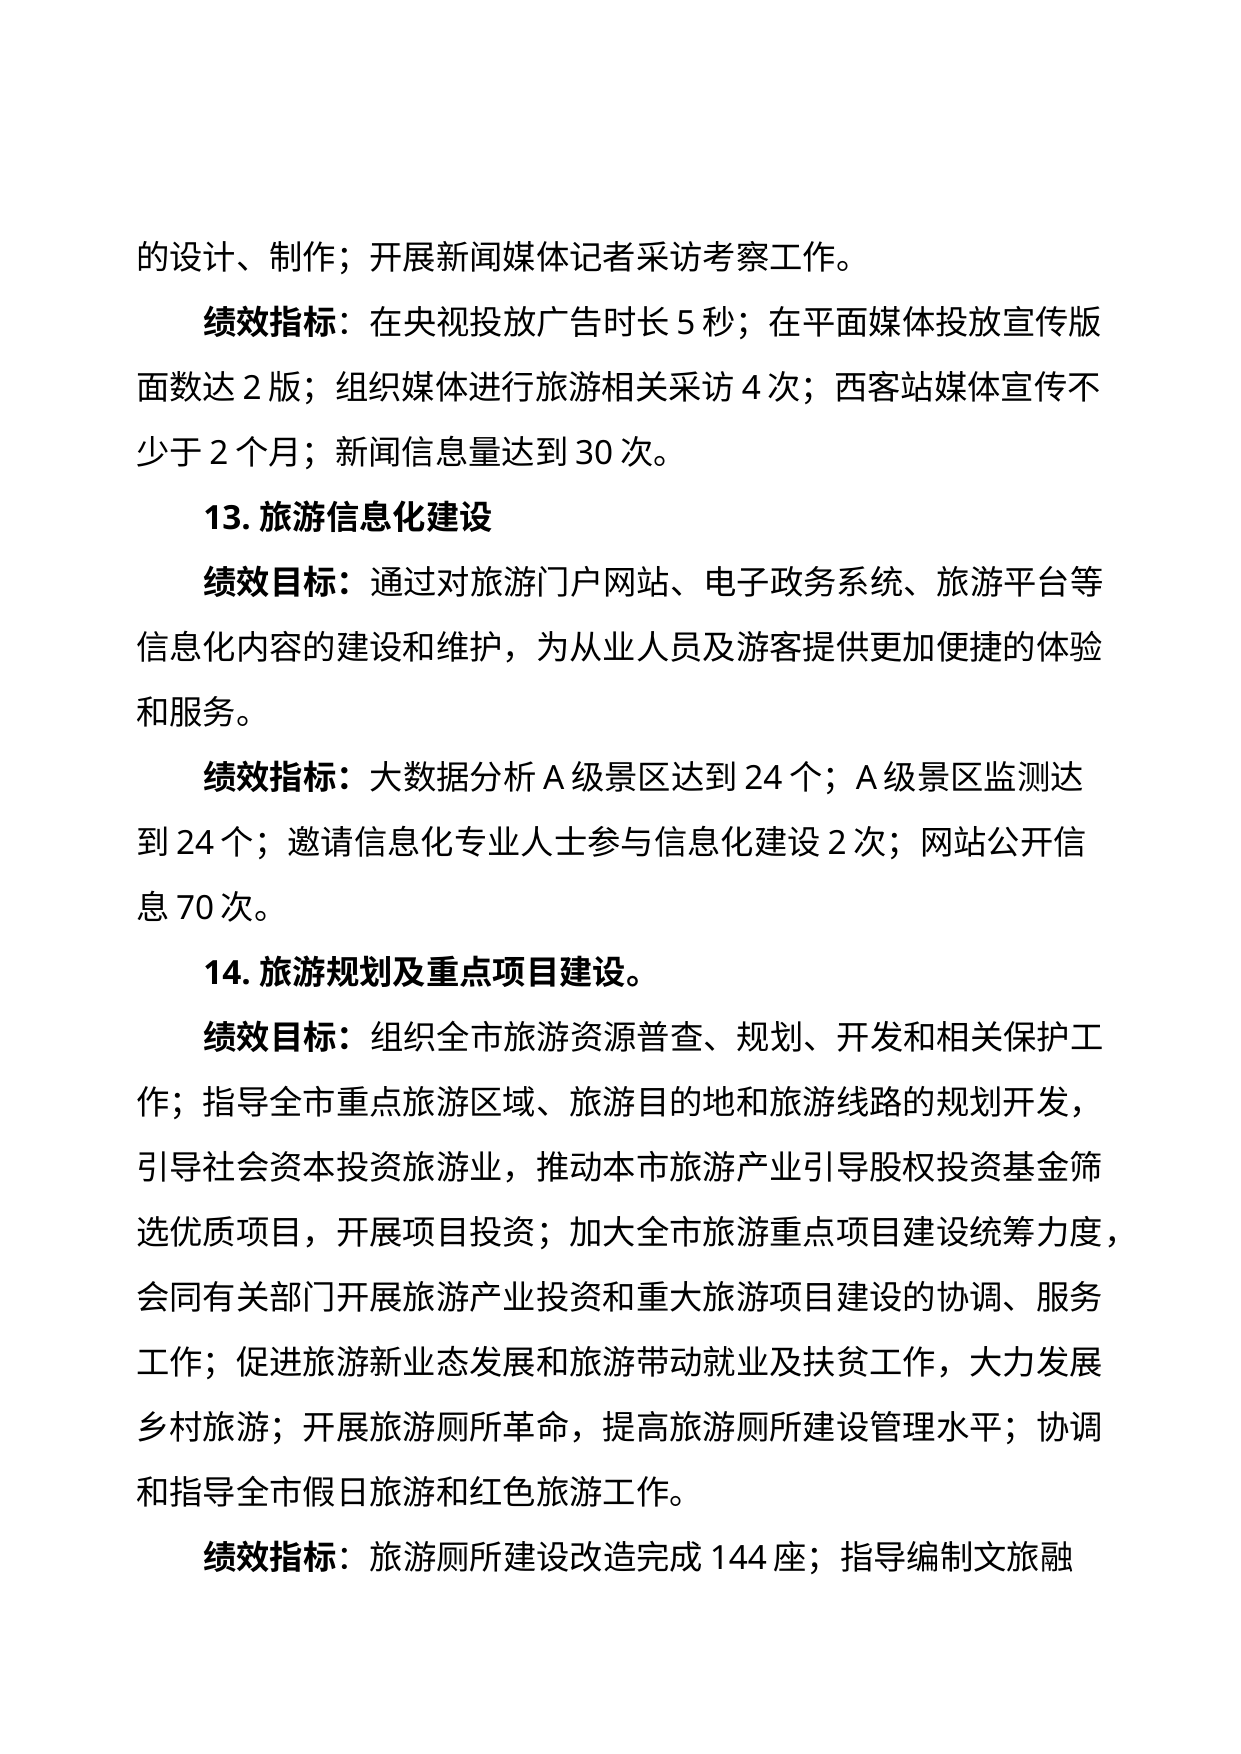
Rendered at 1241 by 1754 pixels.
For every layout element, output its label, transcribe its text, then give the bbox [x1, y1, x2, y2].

text 13. 旅游信息化建设 [136, 482, 1104, 547]
text 绩效目标：通过对旅游门户网站、电子政务系统、旅游平台等信息化内容的建设和维护，为从业人员及游客提供更加便捷的体验和服务。 [136, 547, 1104, 742]
text 绩效目标：组织全市旅游资源普查、规划、开发和相关保护工作；指导全市重点旅游区域、旅游目的地和旅游线路的规划开发，引导社会资本投资旅游业，推动本市旅游产业引导股权投资基金筛选优质项目，开展项目投资；加大全市旅游重点项目建设统筹力度，会同有关部门开展旅游产业投资和重大旅游项目建设的协调、服务工作；促进旅游新业态发展和旅游带动就业及扶贫工作，大力发展乡村旅游；开展旅游厕所革命，提高旅游厕所建设管理水平；协调和指导全市假日旅游和红色旅游工作。 [136, 1002, 1104, 1522]
text 绩效指标：大数据分析A级景区达到24个；A级景区监测达到24个；邀请信息化专业人士参与信息化建设2次；网站公开信息70次。 [136, 742, 1104, 937]
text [136, 1522, 1104, 1587]
text 绩效指标：在央视投放广告时长5秒；在平面媒体投放宣传版面数达2版；组织媒体进行旅游相关采访4次；西客站媒体宣传不少于2个月；新闻信息量达到30次。 [136, 287, 1104, 482]
text 14. 旅游规划及重点项目建设。 [136, 937, 1104, 1002]
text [136, 222, 1104, 287]
